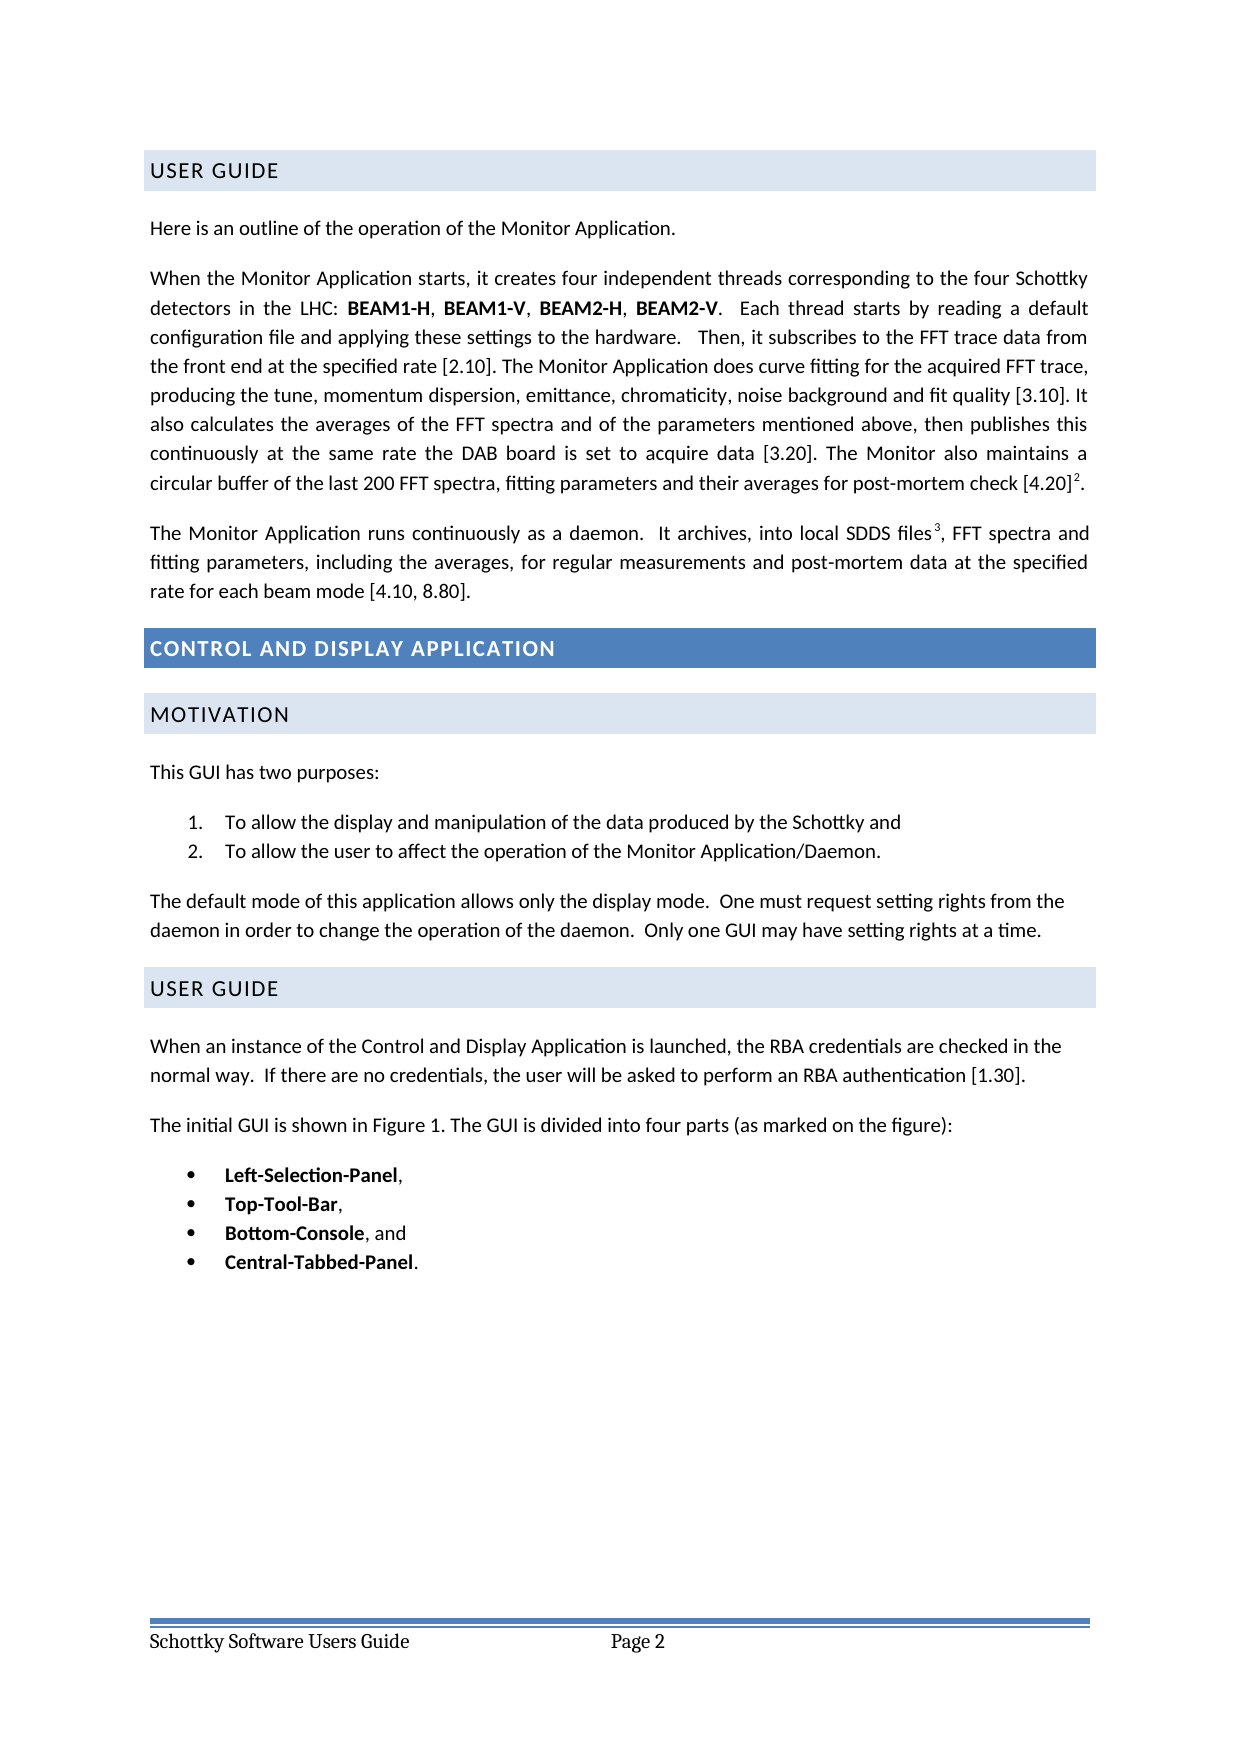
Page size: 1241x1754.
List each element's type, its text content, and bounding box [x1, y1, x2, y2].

text Here is an outline of the operation of the Monitor Application. [150, 216, 1090, 241]
list To allow the user to affect the operation of the Monitor Application/Daemon. [187, 838, 1090, 864]
text The Monitor Application runs continuously as a daemon. It archives, into local SDDS files, FFT spectra and fitting parameters, including the averages, for regular measurements and post-mortem data at the specified rate for each beam mode [4.10, 8.80]. [150, 520, 1090, 603]
subtitle User Guide [150, 974, 1090, 1002]
text When the Monitor Application starts, it creates four independent threads corresponding to the four Schottky detectors in the LHC: BEAM1-H, BEAM1-V, BEAM2-H, BEAM2-V. Each thread starts by reading a default configuration file and applying these settings to the hardware. Then, it subscribes to the FFT trace data from the front end at the specified rate [2.10]. The Monitor Application does curve fitting for the acquired FFT trace, producing the tune, momentum dispersion, emittance, chromaticity, noise background and fit quality [3.10]. It also calculates the averages of the FFT spectra and of the parameters mentioned above, then publishes this continuously at the same rate the DAB board is set to acquire data [3.20]. The Monitor also maintains a circular buffer of the last 200 FFT spectra, fitting parameters and their averages for post-mortem check [4.20]. [150, 266, 1090, 495]
list Top-Tool-Bar, [187, 1191, 1090, 1217]
subtitle Motivation [150, 700, 1090, 728]
text This GUI has two purposes: [150, 759, 1090, 784]
text The initial GUI is shown in Figure 1. The GUI is divided into four parts (as marked on the figure): [150, 1112, 1090, 1137]
list To allow the display and manipulation of the data produced by the Schottky and [187, 809, 1090, 834]
subtitle User Guide [150, 156, 1090, 184]
list Left-Selection-Panel, [187, 1162, 1090, 1187]
list Bottom-Console, and [187, 1220, 1090, 1246]
text When an instance of the Control and Display Application is launched, the RBA credentials are checked in the normal way. If there are no credentials, the user will be asked to perform an RBA authentication [1.30]. [150, 1033, 1090, 1087]
subtitle Control and Display Application [150, 634, 1090, 662]
list Central-Tabbed-Panel. [187, 1249, 1090, 1275]
text The default mode of this application allows only the display mode. One must request setting rights from the daemon in order to change the operation of the daemon. Only one GUI may have setting rights at a time. [150, 888, 1090, 943]
